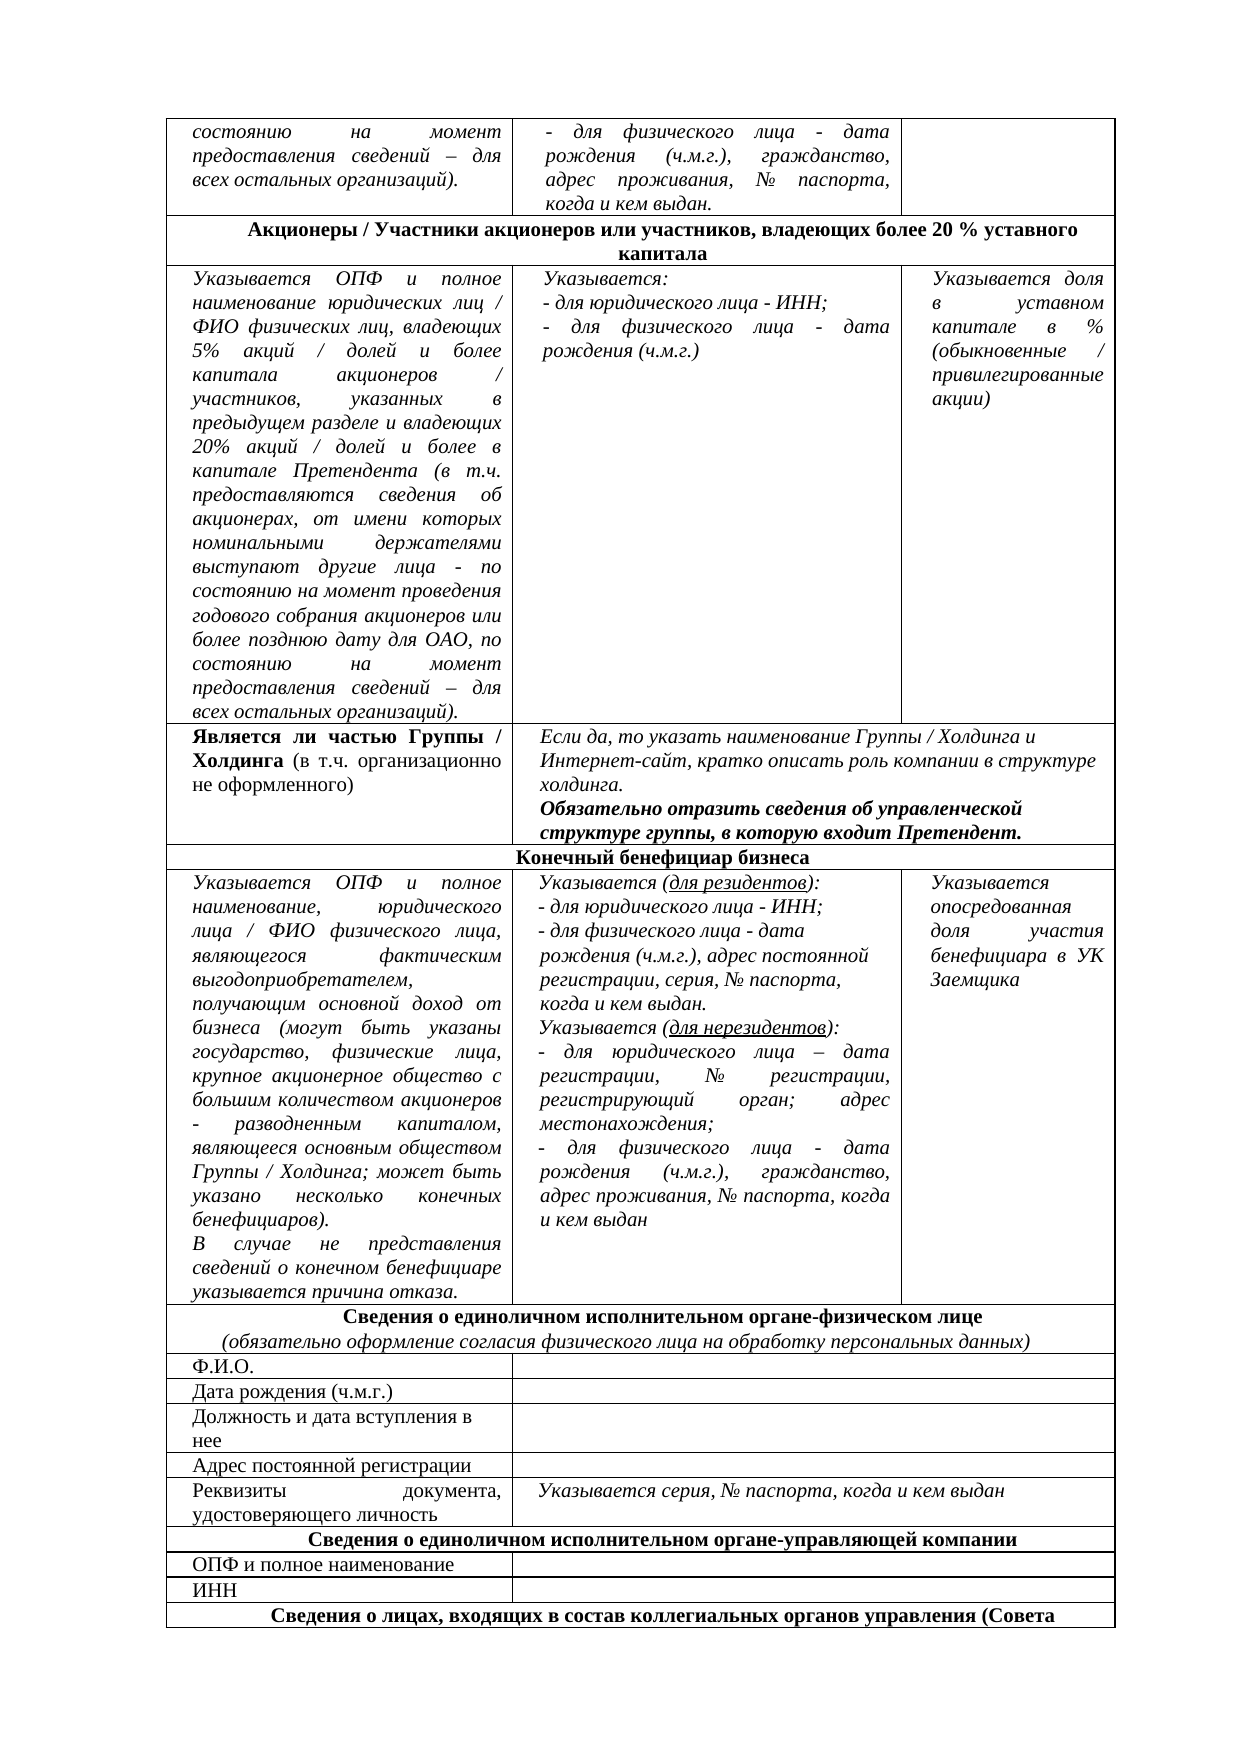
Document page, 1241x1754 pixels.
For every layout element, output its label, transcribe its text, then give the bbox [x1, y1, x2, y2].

table_cell ОПФ и полное наименование [167, 1553, 512, 1576]
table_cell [167, 119, 512, 215]
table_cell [513, 119, 901, 215]
table_cell Сведения о единоличном исполнительном органе-управляющей компании [167, 1527, 1114, 1551]
table_cell Указывается опосредованная доля участия бенефициара в УК Заемщика [902, 870, 1114, 1303]
table_cell Является ли частью Группы / Холдинга (в т.ч. организационно не оформленного) [167, 724, 512, 844]
table_cell Указывается доля в уставном капитале в % (обыкновенные / привилегированные акции) [902, 266, 1114, 723]
table_cell Акционеры / Участники акционеров или участников, владеющих более 20 % уставного капитала [167, 216, 1114, 264]
table_cell Указывается: - для юридического лица - ИНН; - для физического лица - дата рождения (ч.м.г.) [513, 266, 901, 723]
table_cell [513, 1453, 1114, 1477]
table_cell [513, 1354, 1114, 1378]
table_cell Сведения о единоличном исполнительном органе-физическом лице (обязательно оформление согласия физического лица на обработку персональных данных) [167, 1305, 1114, 1353]
table_cell Если да, то указать наименование Группы / Холдинга и Интернет-сайт, кратко описать роль компании в структуре холдинга. Обязательно отразить сведения об управленческой структуре группы, в которую входит Претендент. [513, 724, 1114, 844]
table_cell ИНН [167, 1578, 512, 1602]
table_cell Указывается (для резидентов): - для юридического лица - ИНН; - для физического лица - дата рождения (ч.м.г.), адрес постоянной регистрации, серия, № паспорта, когда и кем выдан. Указывается (для нерезидентов): - для юридического лица – дата регистрации, № регистрации, регистрирующий орган; адрес местонахождения; - для физического лица - дата рождения (ч.м.г.), гражданство, адрес проживания, № паспорта, когда и кем выдан [513, 870, 901, 1303]
table_cell Дата рождения (ч.м.г.) [167, 1379, 512, 1403]
table_cell [513, 1553, 1114, 1576]
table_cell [902, 119, 1114, 215]
table_cell [513, 1404, 1114, 1452]
table_cell Ф.И.О. [167, 1354, 512, 1378]
table_cell Конечный бенефициар бизнеса [167, 845, 1114, 869]
table_cell Указывается ОПФ и полное наименование юридических лиц / ФИО физических лиц, владеющих 5% акций / долей и более капитала акционеров / участников, указанных в предыдущем разделе и владеющих 20% акций / долей и более в капитале Претендента (в т.ч. предоставляются сведения об акционерах, от имени которых номинальными держателями выступают другие лица - по состоянию на момент проведения годового собрания акционеров или более позднюю дату для ОАО, по состоянию на момент предоставления сведений – для всех остальных организаций). [167, 266, 512, 723]
table_cell [513, 1578, 1114, 1602]
table_cell Адрес постоянной регистрации [167, 1453, 512, 1477]
table_cell Указывается серия, № паспорта, когда и кем выдан [513, 1478, 1114, 1526]
table_cell Реквизиты документа, удостоверяющего личность [167, 1478, 512, 1526]
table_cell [167, 1603, 1114, 1627]
table_cell Должность и дата вступления в нее [167, 1404, 512, 1452]
table_cell Указывается ОПФ и полное наименование, юридического лица / ФИО физического лица, являющегося фактическим выгодоприобретателем, получающим основной доход от бизнеса (могут быть указаны государство, физические лица, крупное акционерное общество с большим количеством акционеров - разводненным капиталом, являющееся основным обществом Группы / Холдинга; может быть указано несколько конечных бенефициаров). В случае не представления сведений о конечном бенефициаре указывается причина отказа. [167, 870, 512, 1303]
table_cell [513, 1379, 1114, 1403]
